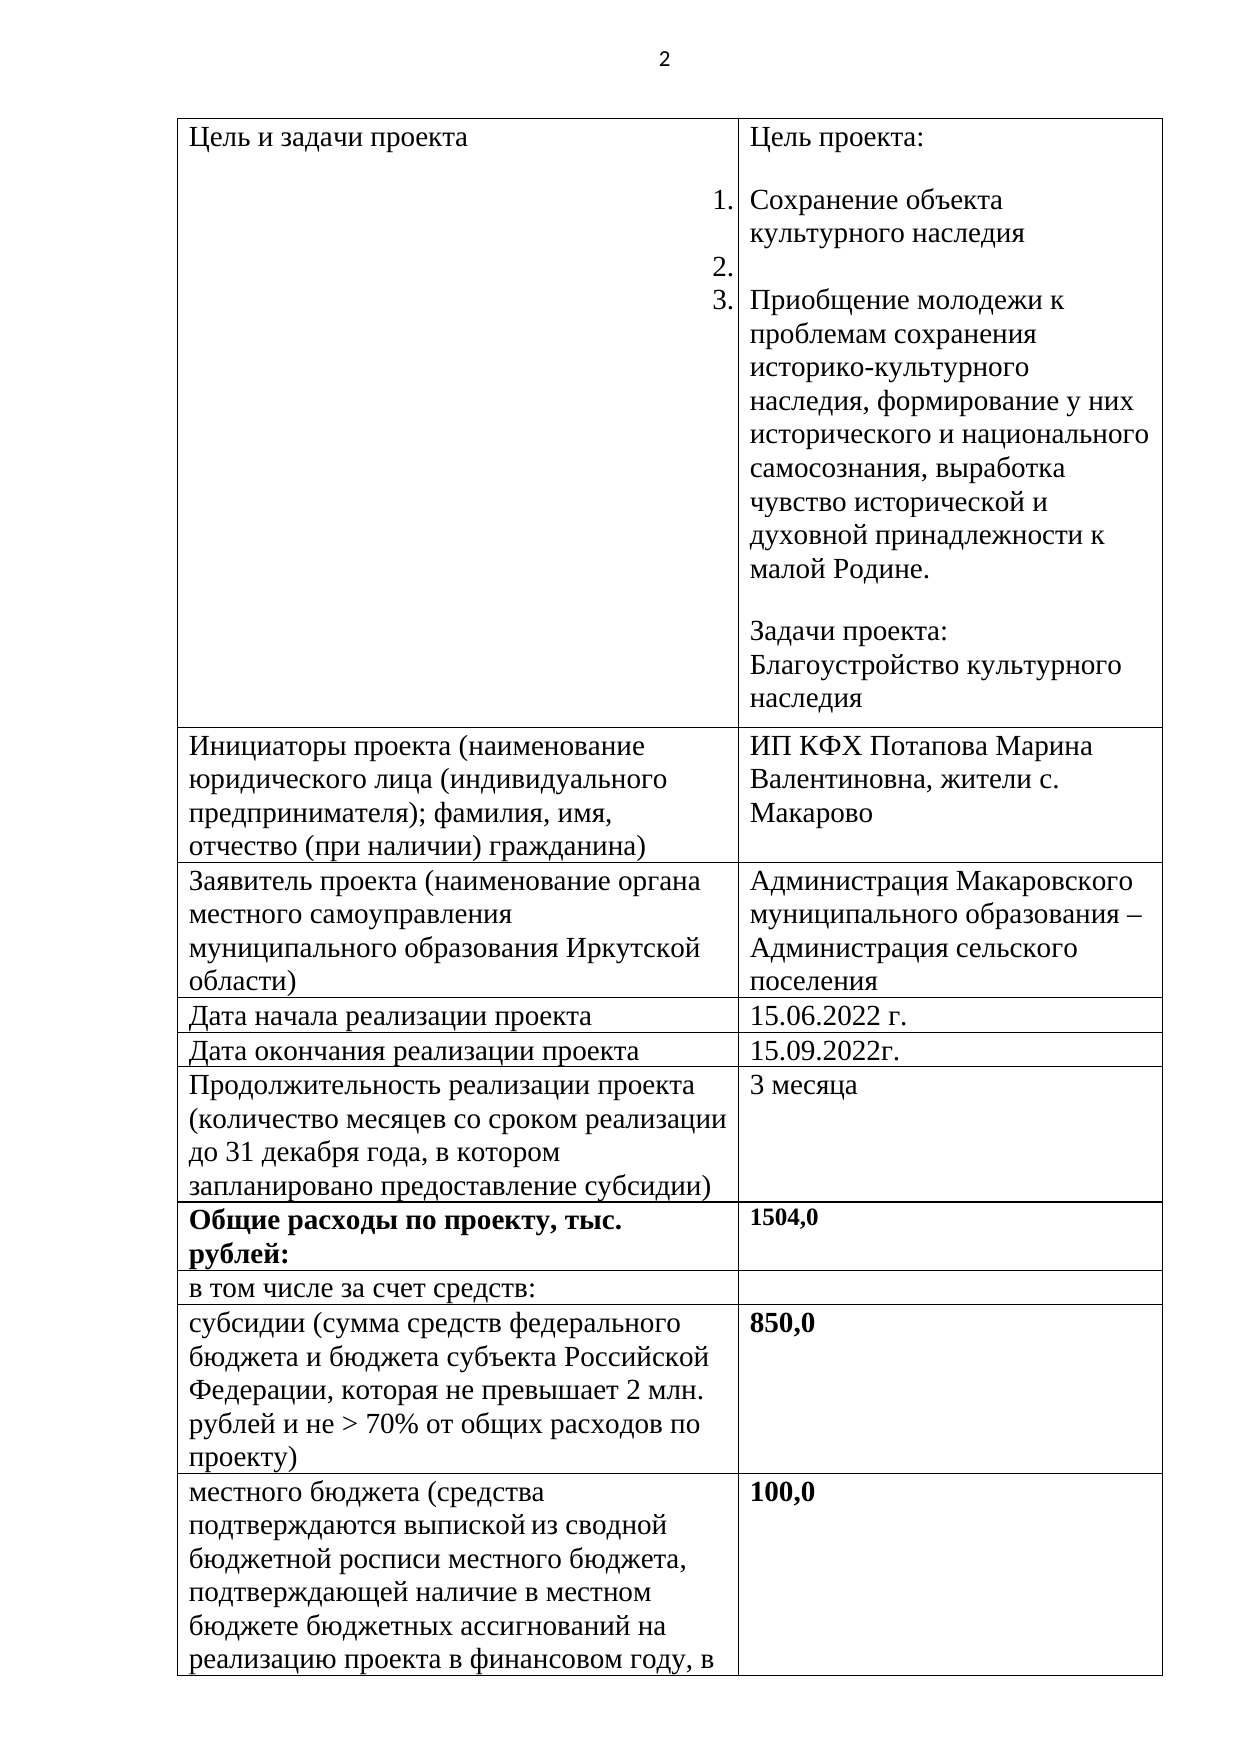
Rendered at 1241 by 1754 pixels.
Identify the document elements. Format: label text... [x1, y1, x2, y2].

table_cell Цель проекта: Сохранение объекта культурного наследия Приобщение молодежи к проблемам сохранения историко-культурного наследия, формирование у них исторического и национального самосознания, выработка чувство исторической и духовной принадлежности к малой Родине. Задачи проекта: Благоустройство культурного наследия [739, 119, 1162, 727]
table_cell 3 месяца [739, 1067, 1162, 1201]
table_cell Цель и задачи проекта [178, 119, 738, 727]
table_cell Дата начала реализации проекта [178, 998, 738, 1032]
table_cell ИП КФХ Потапова Марина Валентиновна, жители с. Макарово [739, 728, 1162, 862]
table_cell Общие расходы по проекту, тыс. рублей: [178, 1203, 738, 1269]
table_cell Администрация Макаровского муниципального образования – Администрация сельского поселения [739, 863, 1162, 997]
table_cell 100,0 [739, 1474, 1162, 1675]
table_cell 15.06.2022 г. [739, 998, 1162, 1032]
table_cell [739, 1271, 1162, 1304]
table_cell Дата окончания реализации проекта [178, 1033, 738, 1066]
table_cell Продолжительность реализации проекта (количество месяцев со сроком реализации до 31 декабря года, в котором запланировано предоставление субсидии) [178, 1067, 738, 1201]
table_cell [178, 1474, 738, 1675]
table_cell Заявитель проекта (наименование органа местного самоуправления муниципального образования Иркутской области) [178, 863, 738, 997]
table_cell 15.09.2022г. [739, 1033, 1162, 1066]
table_cell субсидии (сумма средств федерального бюджета и бюджета субъекта Российской Федерации, которая не превышает 2 млн. рублей и не > 70% от общих расходов по проекту) [178, 1305, 738, 1473]
table_cell 1504,0 [739, 1203, 1162, 1269]
table_cell 850,0 [739, 1305, 1162, 1473]
table_cell в том числе за счет средств: [178, 1271, 738, 1304]
table_cell Инициаторы проекта (наименование юридического лица (индивидуального предпринимателя); фамилия, имя, отчество (при наличии) гражданина) [178, 728, 738, 862]
